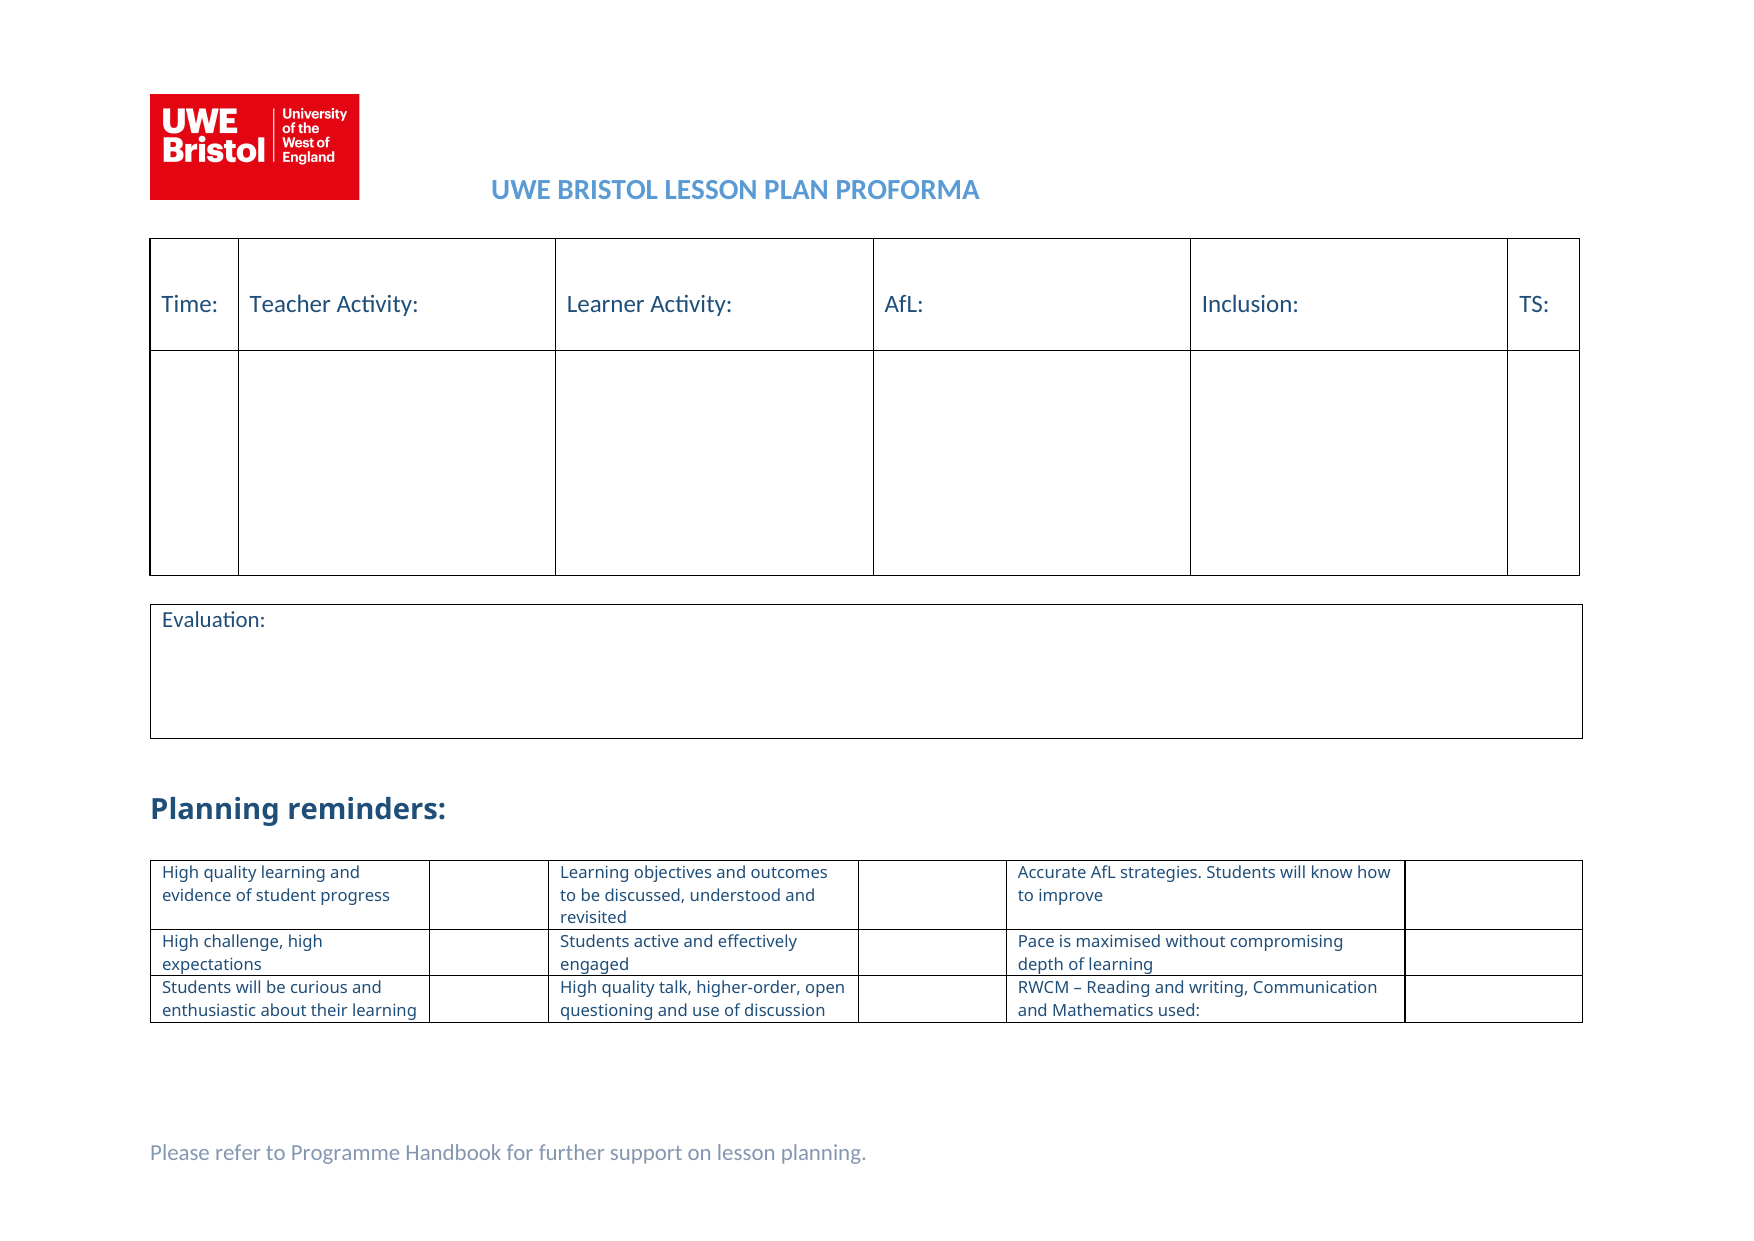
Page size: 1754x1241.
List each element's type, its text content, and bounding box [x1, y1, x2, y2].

table_cell High challenge, high expectations [151, 930, 429, 975]
table_cell [151, 351, 238, 575]
table_header [859, 861, 1006, 929]
table_cell [1406, 930, 1582, 975]
table_cell High quality talk, higher-order, open questioning and use of discussion [549, 976, 858, 1022]
table_cell [1191, 351, 1507, 575]
table_header Evaluation: [151, 605, 1582, 738]
table_cell [1406, 976, 1582, 1022]
table_header Accurate AfL strategies. Students will know how to improve [1007, 861, 1404, 929]
table_cell [430, 930, 548, 975]
table_cell [430, 976, 548, 1022]
table_header Inclusion: [1191, 239, 1507, 349]
table_cell [859, 930, 1006, 975]
table_cell Students active and effectively engaged [549, 930, 858, 975]
picture [150, 94, 360, 200]
table_cell Students will be curious and enthusiastic about their learning [151, 976, 429, 1022]
table_cell Pace is maximised without compromising depth of learning [1007, 930, 1404, 975]
subtitle Planning reminders: [150, 789, 1604, 828]
table_header [1406, 861, 1582, 929]
table_header AfL: [874, 239, 1190, 349]
table_cell RWCM – Reading and writing, Communication and Mathematics used: [1007, 976, 1404, 1022]
table_cell [1508, 351, 1579, 575]
table_header Learner Activity: [556, 239, 873, 349]
table_header [430, 861, 548, 929]
table_header TS: [1508, 239, 1579, 349]
table_cell [874, 351, 1190, 575]
table_header Time: [151, 239, 238, 349]
table_cell [239, 351, 555, 575]
table_header Teacher Activity: [239, 239, 555, 349]
table_cell [556, 351, 873, 575]
table_cell [859, 976, 1006, 1022]
table_header Learning objectives and outcomes to be discussed, understood and revisited [549, 861, 858, 929]
table_header High quality learning and evidence of student progress [151, 861, 429, 929]
